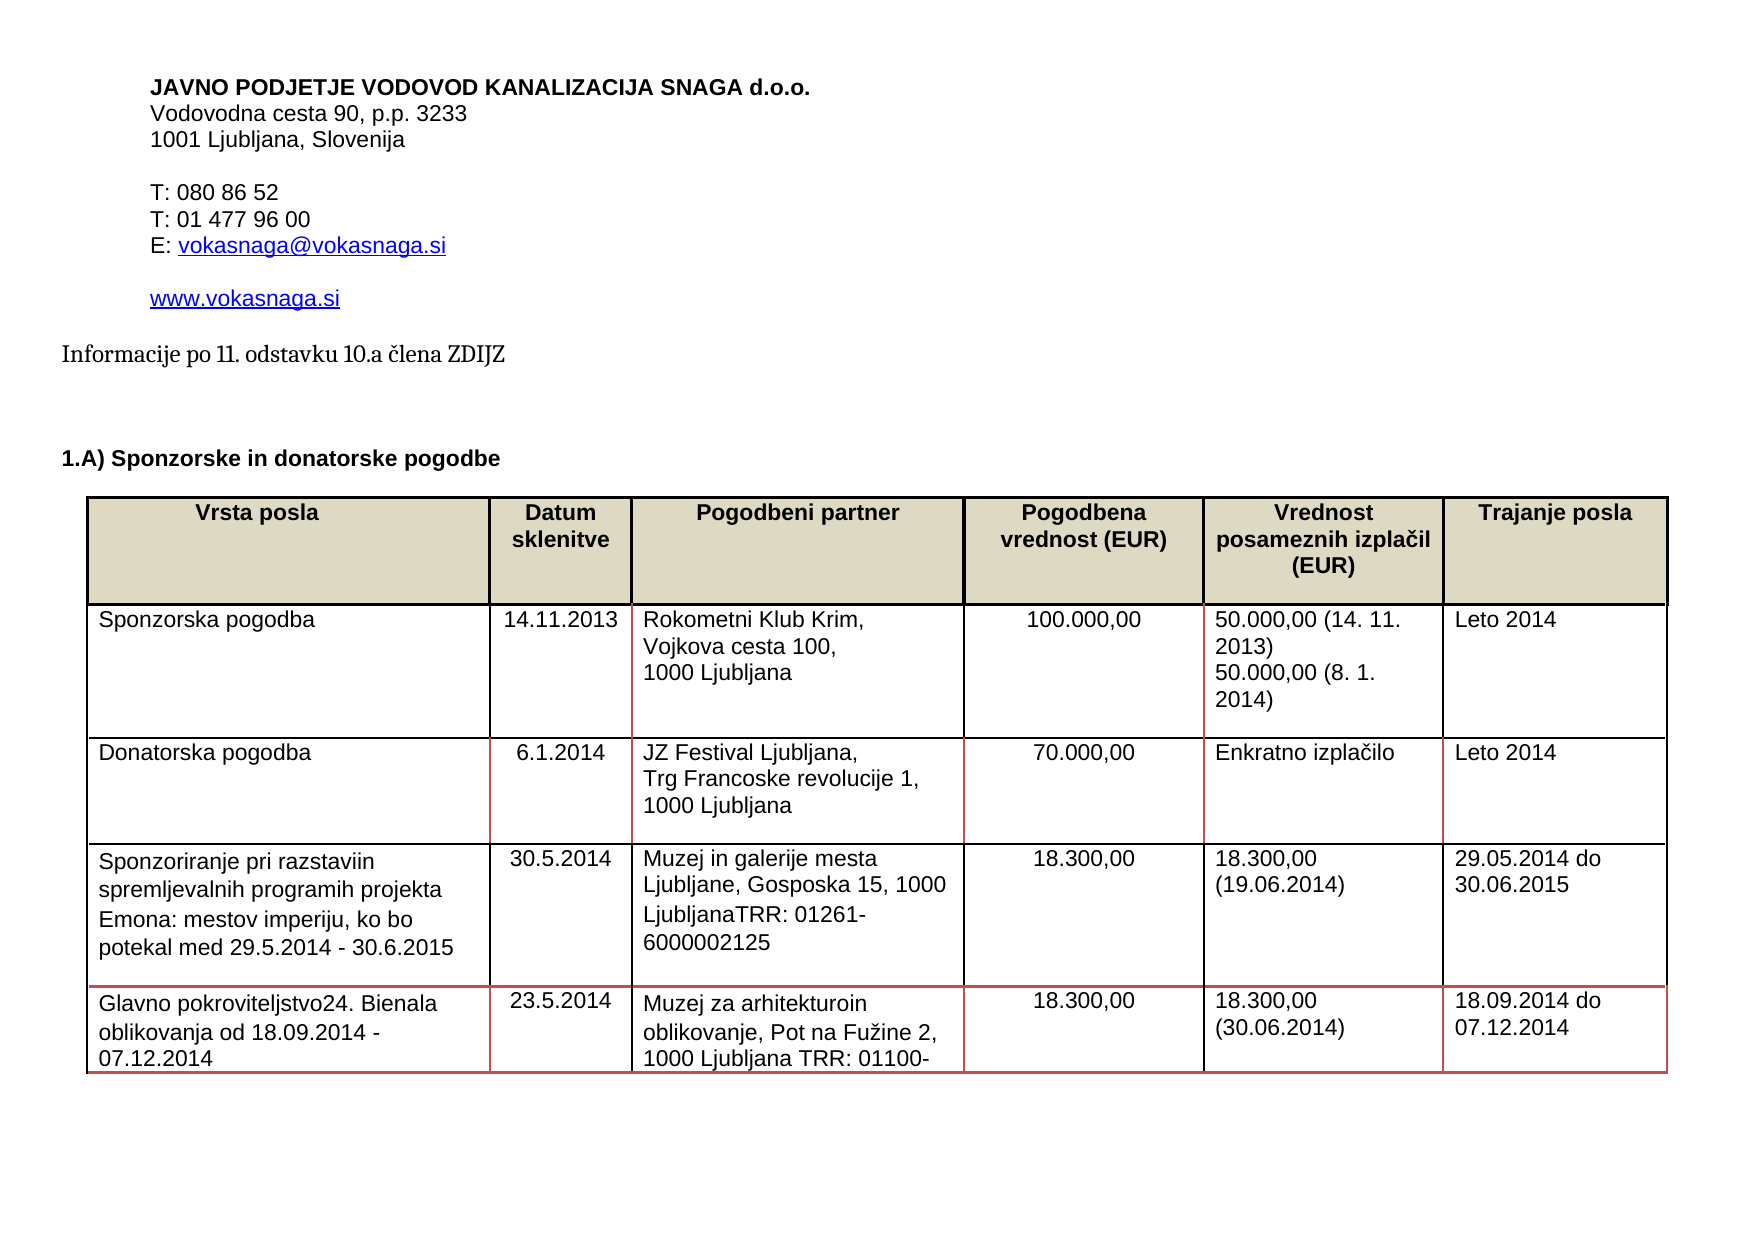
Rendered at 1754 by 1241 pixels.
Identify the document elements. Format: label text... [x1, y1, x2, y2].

table_cell 70.000,00 [965, 739, 1203, 843]
text 1.A) Sponzorske in donatorske pogodbe [61, 445, 1604, 471]
table_cell 50.000,00 (14. 11. 2013) 50.000,00 (8. 1. 2014) [1205, 606, 1442, 737]
table_cell 23.5.2014 [491, 988, 631, 1071]
table_cell Leto 2014 [1444, 603, 1666, 737]
table_cell Leto 2014 [1444, 737, 1666, 843]
table_cell 18.300,00 [965, 845, 1203, 985]
table_cell 18.300,00 [965, 988, 1203, 1071]
table_cell Donatorska pogodba [88, 737, 489, 843]
table_cell 100.000,00 [965, 606, 1203, 737]
table_header Datum sklenitve [491, 499, 630, 603]
table_cell 14.11.2013 [491, 606, 631, 737]
table_cell 18.300,00 (19.06.2014) [1205, 845, 1442, 985]
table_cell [633, 988, 963, 1071]
table_cell 6.1.2014 [491, 739, 631, 843]
table_header Pogodbena vrednost (EUR) [966, 499, 1202, 603]
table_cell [88, 985, 489, 1071]
table_cell JZ Festival Ljubljana, Trg Francoske revolucije 1, 1000 Ljubljana [633, 739, 963, 843]
table_header Pogodbeni partner [633, 499, 962, 603]
table_cell 18.09.2014 do 07.12.2014 [1444, 985, 1666, 1071]
table_cell Sponzorska pogodba [88, 606, 489, 737]
table_cell Rokometni Klub Krim, Vojkova cesta 100, 1000 Ljubljana [633, 606, 963, 737]
table_cell 29.05.2014 do 30.06.2015 [1444, 843, 1666, 985]
table_header Trajanje posla [1445, 499, 1666, 603]
table_cell 30.5.2014 [491, 845, 631, 985]
table_cell Enkratno izplačilo [1205, 739, 1442, 843]
table_header Vrednost posameznih izplačil (EUR) [1205, 499, 1442, 603]
table_cell Sponzoriranje pri razstavi in spremljevalnih programih projekta Emona: mesto v imperiju, ko bo potekal med 29.5.2014 - 30.6.2015 [88, 843, 489, 985]
table_cell Muzej in galerije mesta Ljubljane, Gosposka 15, 1000 Ljubljana TRR: 01261-6000002125 [633, 845, 963, 985]
table_cell 18.300,00 (30.06.2014) [1205, 988, 1442, 1071]
table_header Vrsta posla [89, 499, 488, 603]
